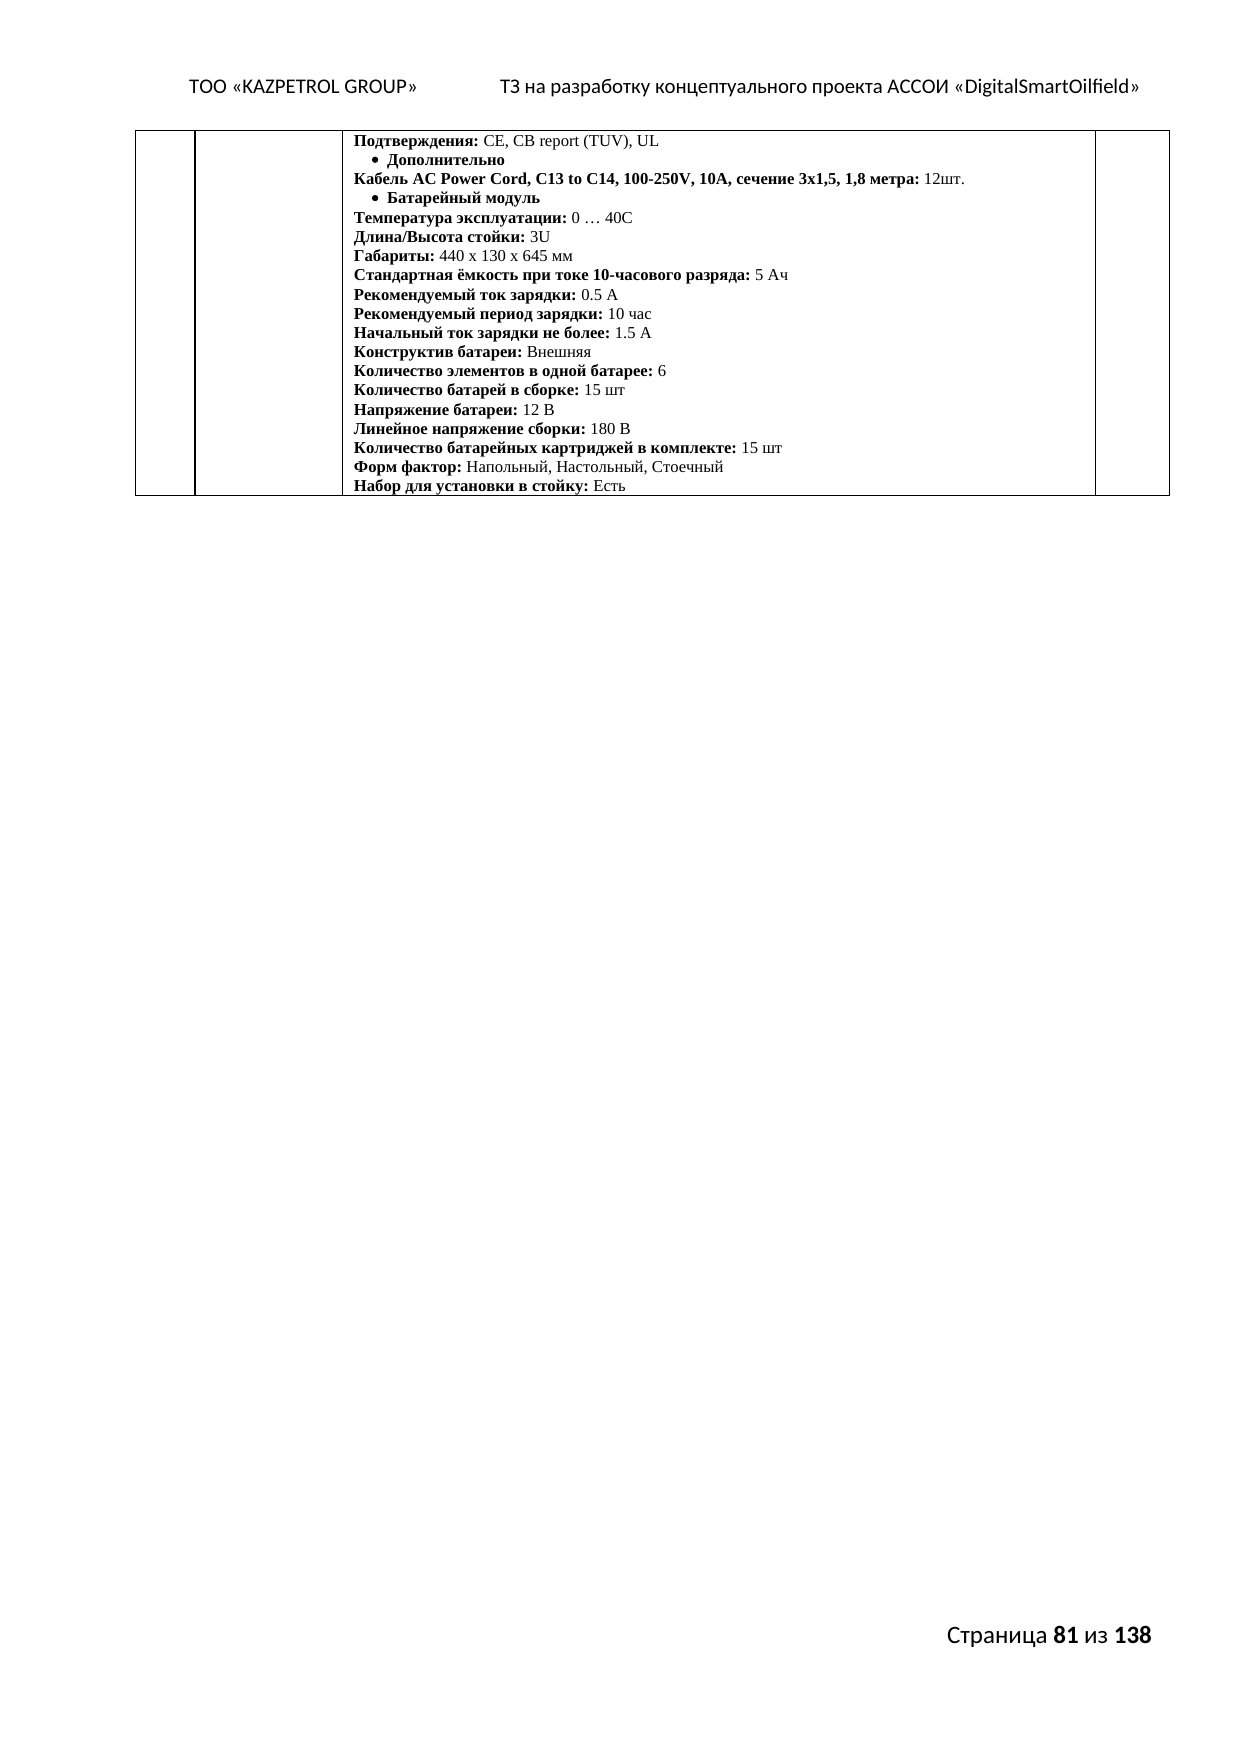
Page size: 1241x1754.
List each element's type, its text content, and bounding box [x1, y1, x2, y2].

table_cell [196, 131, 342, 495]
table_cell 2 [1096, 131, 1169, 495]
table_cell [343, 131, 1095, 495]
table_cell [136, 131, 194, 495]
